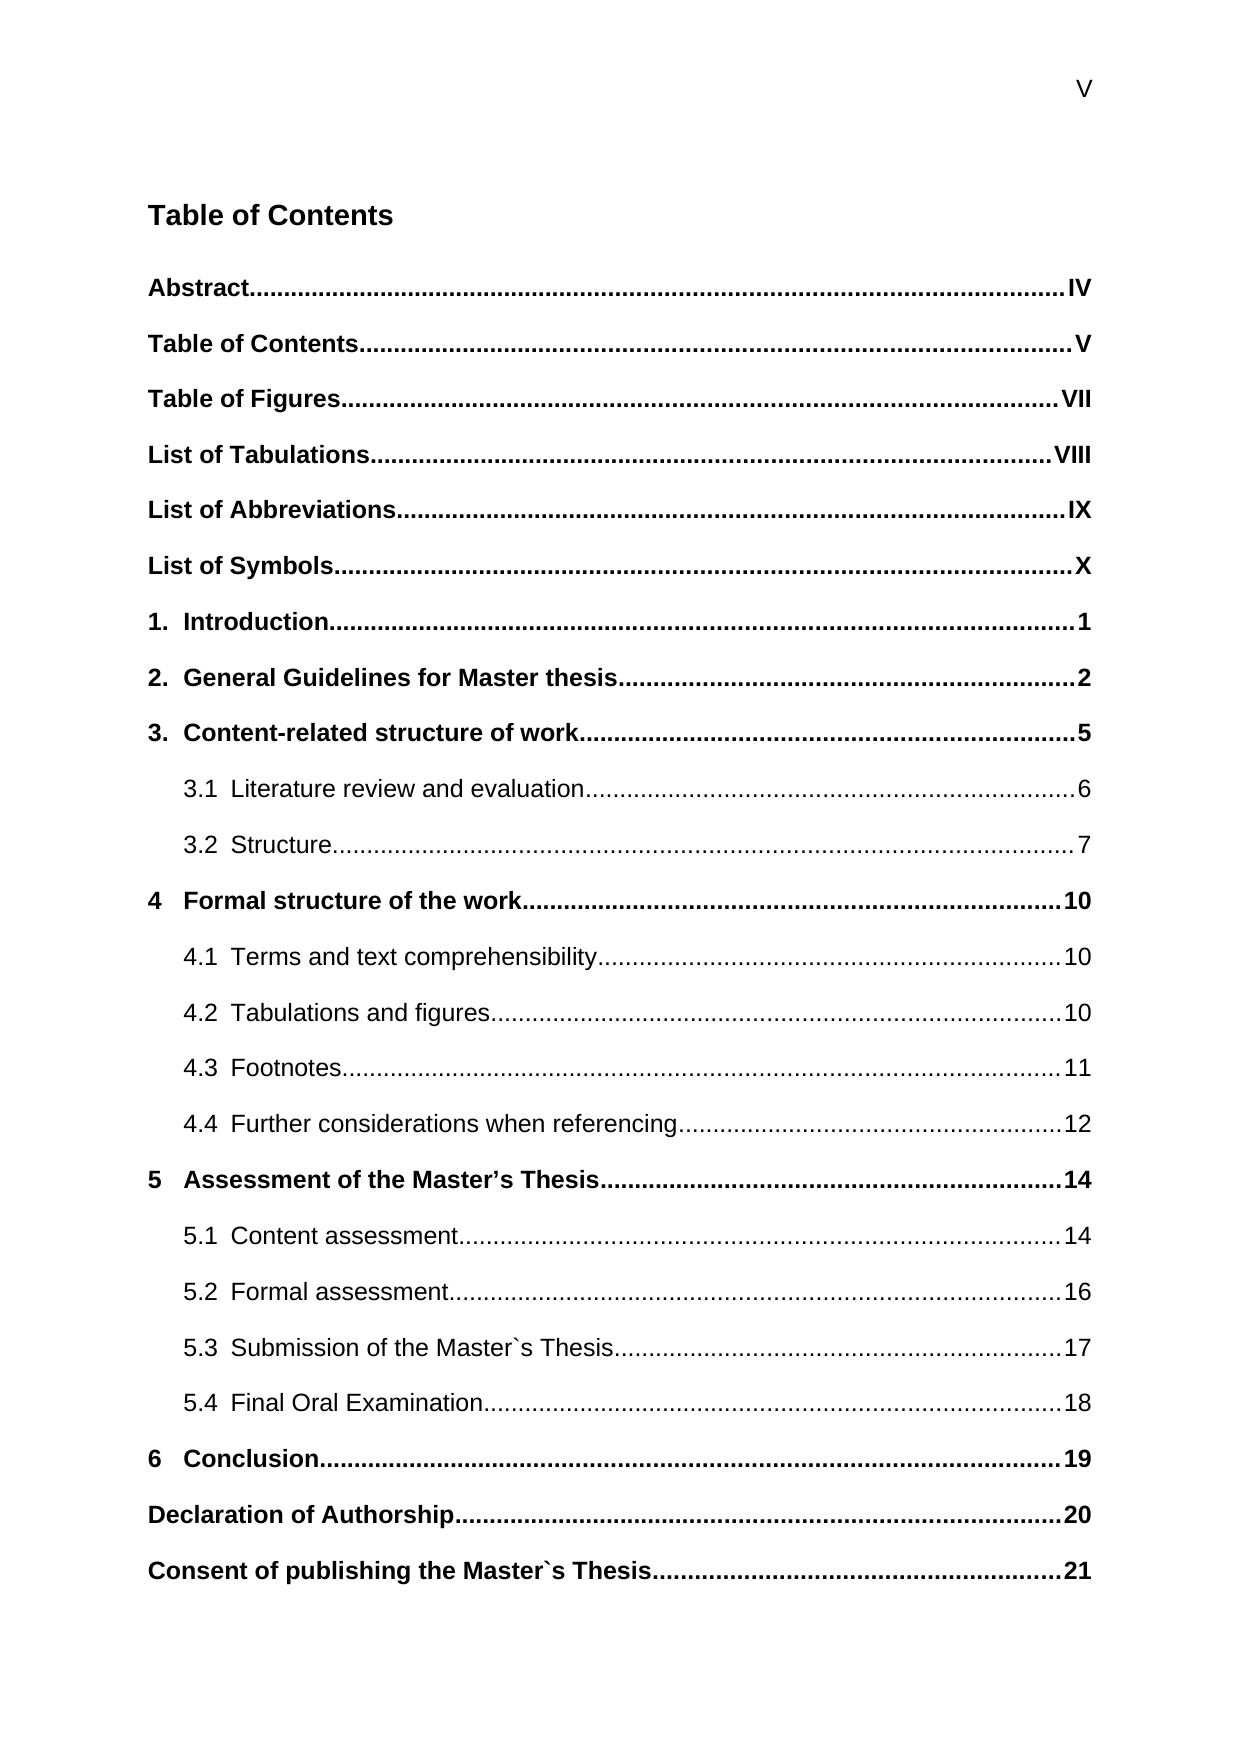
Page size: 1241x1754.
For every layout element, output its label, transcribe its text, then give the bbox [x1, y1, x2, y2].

text 5 Assessment of the Master’s Thesis 14 [148, 1165, 1092, 1194]
text 5.4 Final Oral Examination 18 [183, 1388, 1092, 1417]
text Table of Contents V [148, 329, 1092, 357]
text 5.2 Formal assessment 16 [183, 1277, 1092, 1306]
text 4.3 Footnotes 11 [183, 1053, 1092, 1082]
text Abstract IV [148, 273, 1092, 302]
text 3.1 Literature review and evaluation 6 [183, 774, 1092, 803]
text 4.4 Further considerations when referencing 12 [183, 1109, 1092, 1138]
subtitle Table of Contents [148, 198, 1092, 231]
text 3. Content-related structure of work 5 [148, 718, 1092, 747]
text 4.2 Tabulations and figures 10 [183, 998, 1092, 1026]
text 4 Formal structure of the work 10 [148, 886, 1092, 915]
text Declaration of Authorship 20 [148, 1500, 1092, 1529]
text List of Abbreviations IX [148, 496, 1092, 524]
text 3.2 Structure 7 [183, 830, 1092, 859]
text 1. Introduction 1 [148, 607, 1092, 636]
text 5.3 Submission of the Master`s Thesis 17 [183, 1333, 1092, 1361]
text List of Tabulations VIII [148, 440, 1092, 469]
text 5.1 Content assessment 14 [183, 1221, 1092, 1250]
text Table of Figures VII [148, 384, 1092, 413]
text List of Symbols X [148, 551, 1092, 580]
text 2. General Guidelines for Master thesis 2 [148, 663, 1092, 691]
text 4.1 Terms and text comprehensibility 10 [183, 942, 1092, 971]
text 6 Conclusion 19 [148, 1444, 1092, 1473]
text Consent of publishing the Master`s Thesis 21 [148, 1556, 1092, 1584]
